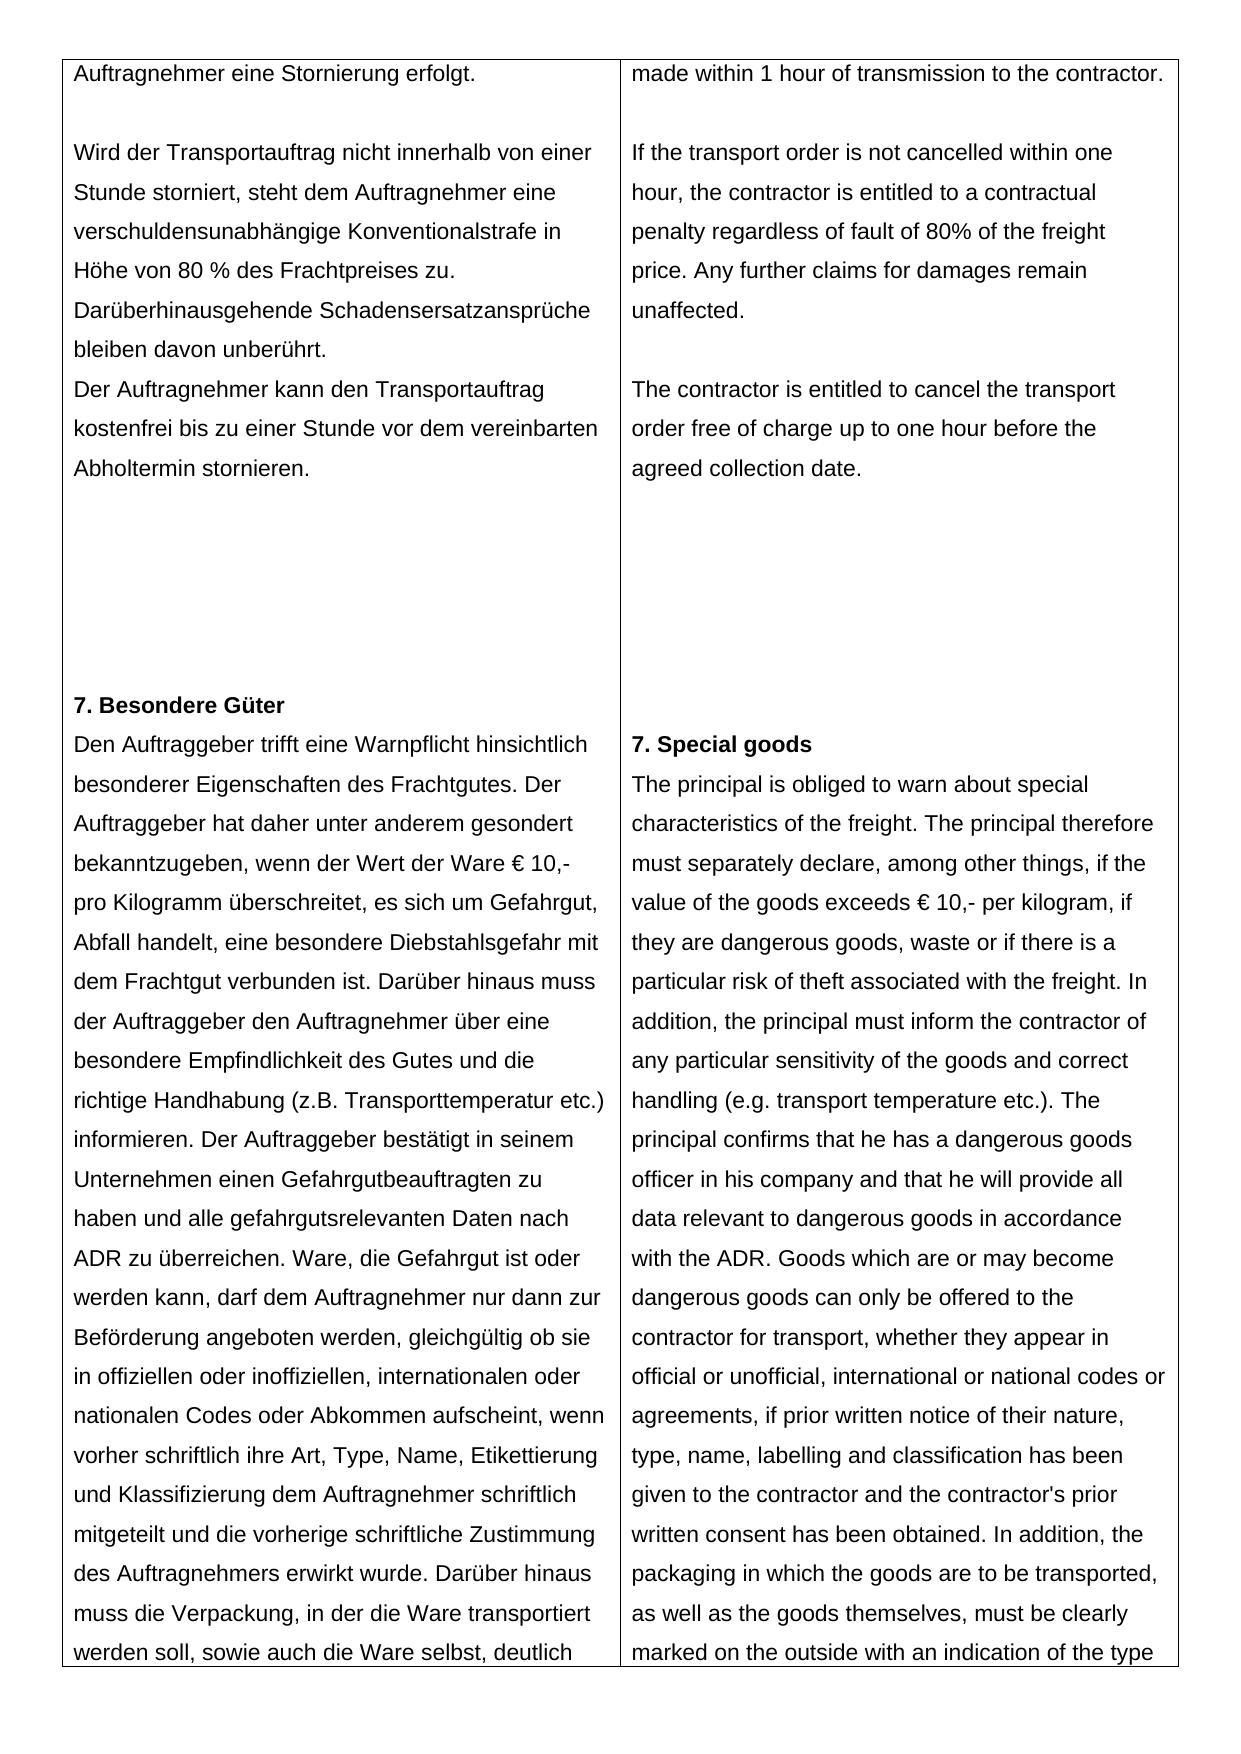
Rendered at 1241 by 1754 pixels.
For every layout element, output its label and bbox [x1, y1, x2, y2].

table_header [621, 60, 1178, 1666]
table_header [63, 60, 620, 1666]
